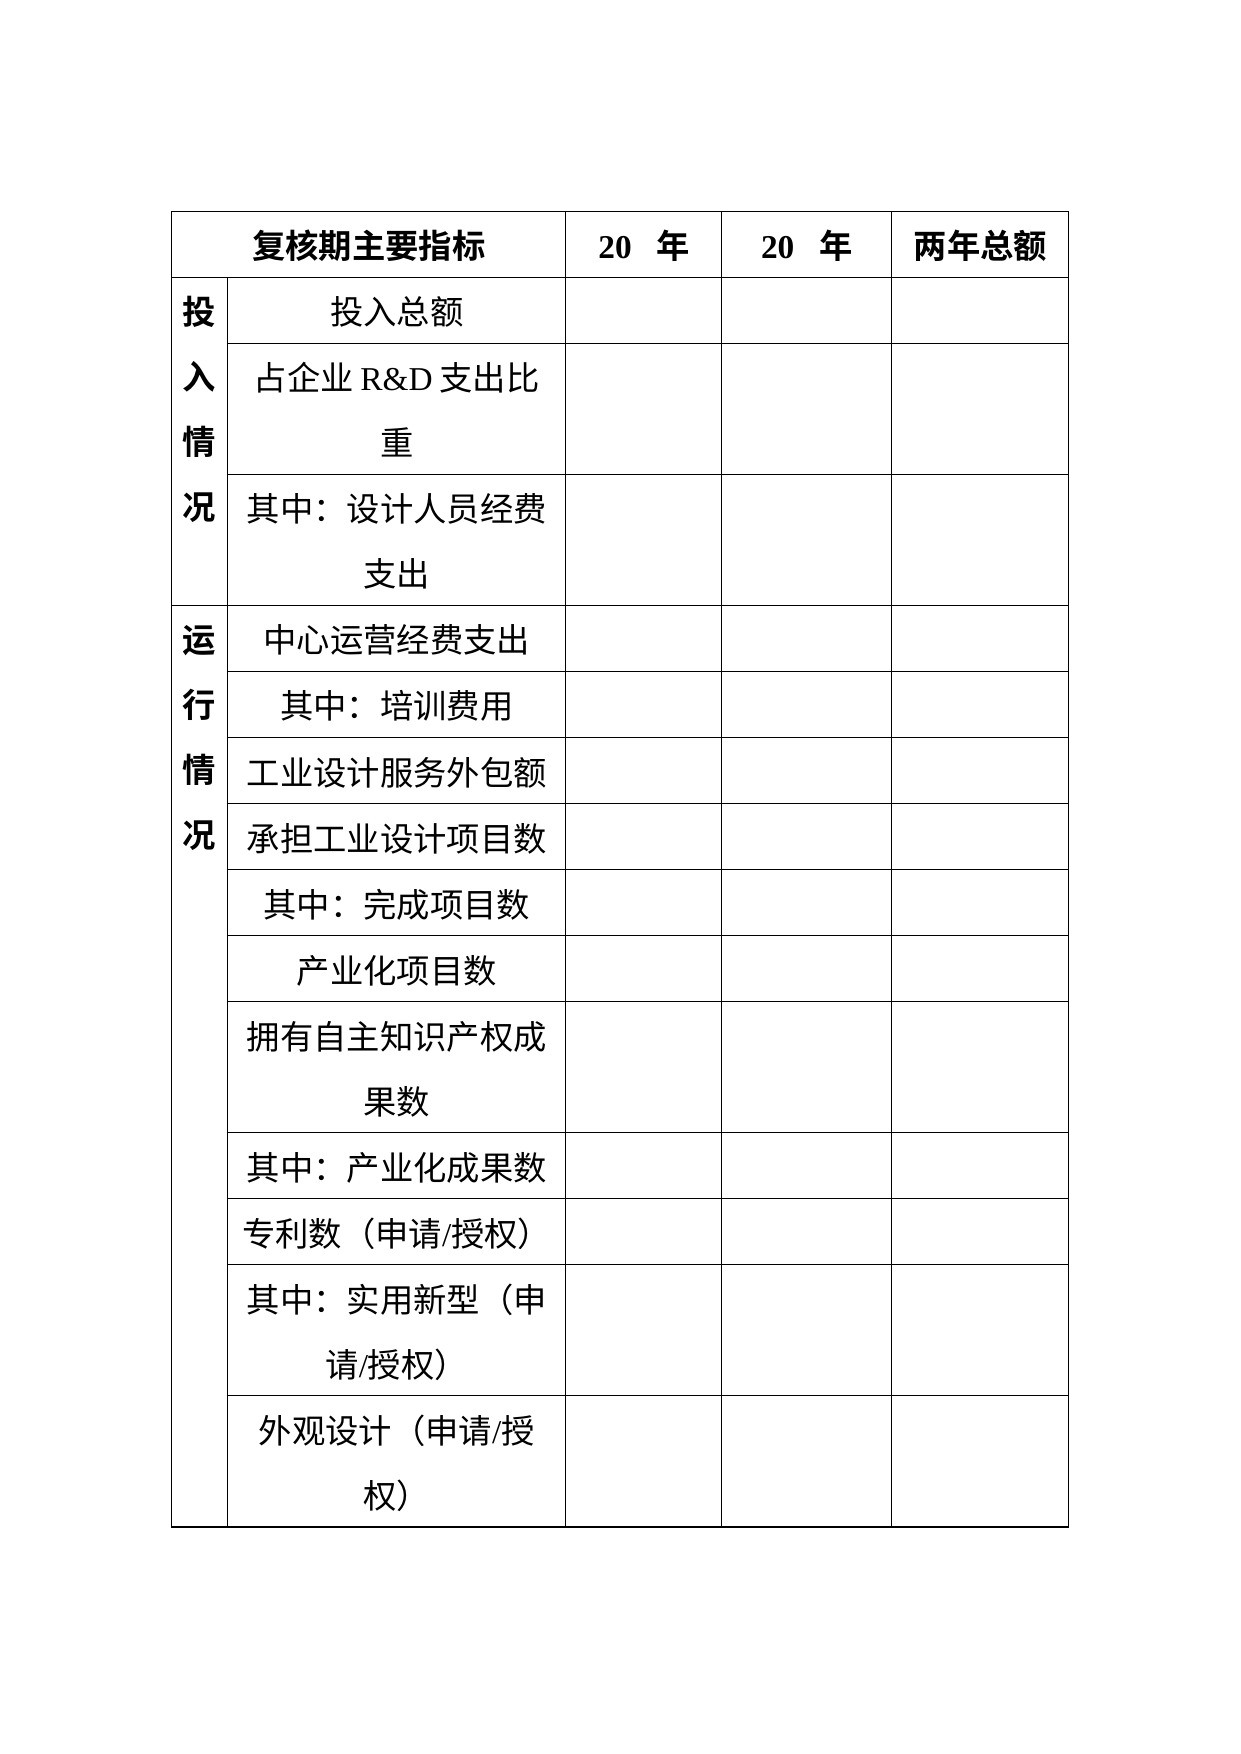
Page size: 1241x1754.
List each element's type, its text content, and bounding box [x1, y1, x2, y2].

table_cell 承担工业设计项目数 [228, 804, 565, 869]
table_cell [566, 672, 721, 737]
table_cell [722, 1133, 891, 1198]
table_cell 两年总额 [892, 212, 1068, 277]
table_cell [722, 1002, 891, 1132]
table_cell 运行情况 [172, 606, 227, 1526]
table_cell 外观设计（申请/授权） [228, 1396, 565, 1526]
table_cell [722, 1265, 891, 1395]
table_cell [566, 936, 721, 1001]
table_cell [892, 606, 1068, 671]
table_cell [566, 344, 721, 474]
table_cell 投入情况 [172, 278, 227, 605]
table_cell [566, 606, 721, 671]
table_cell [892, 804, 1068, 869]
table_cell 拥有自主知识产权成果数 [228, 1002, 565, 1132]
table_cell 其中：设计人员经费支出 [228, 475, 565, 605]
table_cell [722, 936, 891, 1001]
table_cell [566, 1002, 721, 1132]
table_cell 中心运营经费支出 [228, 606, 565, 671]
table_cell [722, 278, 891, 343]
table_cell [722, 738, 891, 803]
table_cell [892, 672, 1068, 737]
table_cell [892, 1002, 1068, 1132]
table_cell 投入总额 [228, 278, 565, 343]
table_cell [566, 278, 721, 343]
table_cell 20 年 [722, 212, 891, 277]
table_cell [722, 344, 891, 474]
table_cell [566, 1396, 721, 1526]
table_cell [566, 804, 721, 869]
table_cell [722, 1396, 891, 1526]
table_cell [722, 1199, 891, 1264]
table_cell [892, 1199, 1068, 1264]
table_cell [566, 870, 721, 935]
table_cell [892, 870, 1068, 935]
table_cell [722, 606, 891, 671]
table_cell 专利数（申请/授权） [228, 1199, 565, 1264]
table_cell 其中：产业化成果数 [228, 1133, 565, 1198]
table_cell [892, 475, 1068, 605]
table_cell 占企业R&D支出比重 [228, 344, 565, 474]
table_cell 产业化项目数 [228, 936, 565, 1001]
table_cell [892, 738, 1068, 803]
table_cell [566, 1265, 721, 1395]
table_cell [722, 870, 891, 935]
table_cell [892, 344, 1068, 474]
table_cell [722, 672, 891, 737]
table_cell 工业设计服务外包额 [228, 738, 565, 803]
table_cell [566, 738, 721, 803]
table_cell 其中：培训费用 [228, 672, 565, 737]
table_cell [722, 475, 891, 605]
table_cell [892, 1133, 1068, 1198]
table_cell 20 年 [566, 212, 721, 277]
table_cell [892, 1265, 1068, 1395]
table_cell [722, 804, 891, 869]
table_cell [892, 936, 1068, 1001]
table_cell 其中：实用新型（申请/授权） [228, 1265, 565, 1395]
table_cell 复核期主要指标 [172, 212, 565, 277]
table_cell [892, 278, 1068, 343]
table_cell [566, 1199, 721, 1264]
table_cell [892, 1396, 1068, 1526]
table_cell [566, 475, 721, 605]
table_cell [566, 1133, 721, 1198]
table_cell 其中：完成项目数 [228, 870, 565, 935]
